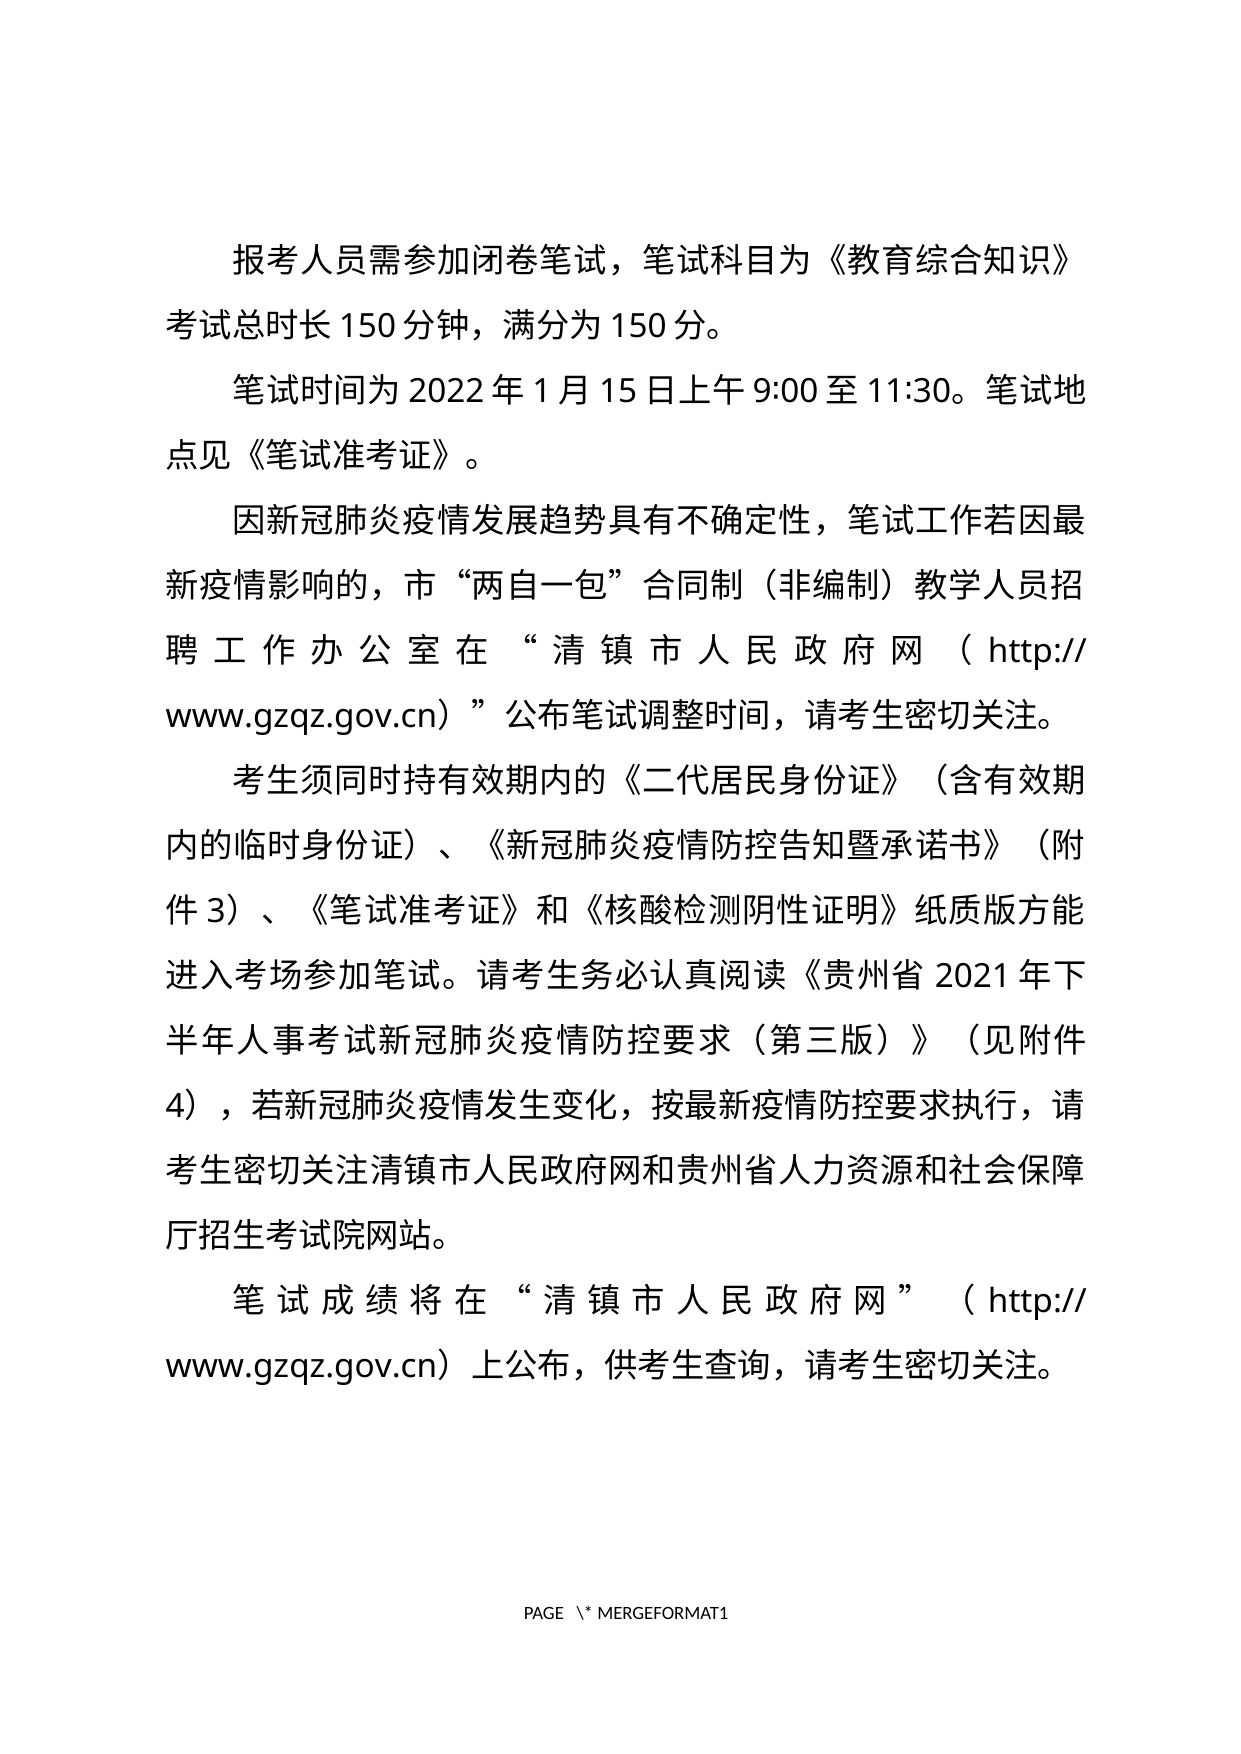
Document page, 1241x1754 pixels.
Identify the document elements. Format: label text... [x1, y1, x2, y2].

text 因新冠肺炎疫情发展趋势具有不确定性，笔试工作若因最新疫情影响的，市“两自一包”合同制（非编制）教学人员招聘工作办公室在“清镇市人民政府网（http://www.gzqz.gov.cn）”公布笔试调整时间，请考生密切关注。 [165, 486, 1087, 746]
text 笔试成绩将在“清镇市人民政府网”（http://www.gzqz.gov.cn）上公布，供考生查询，请考生密切关注。 [165, 1266, 1087, 1396]
text 笔试时间为2022年1月15日上午9∶00至11∶30。笔试地点见《笔试准考证》。 [165, 356, 1087, 486]
text 报考人员需参加闭卷笔试，笔试科目为《教育综合知识》。考试总时长150分钟，满分为150分。 [165, 226, 1087, 356]
text 考生须同时持有效期内的《二代居民身份证》（含有效期内的临时身份证）、《新冠肺炎疫情防控告知暨承诺书》（附件3）、《笔试准考证》和《核酸检测阴性证明》纸质版方能进入考场参加笔试。请考生务必认真阅读《贵州省2021年下半年人事考试新冠肺炎疫情防控要求（第三版）》（见附件4），若新冠肺炎疫情发生变化，按最新疫情防控要求执行，请考生密切关注清镇市人民政府网和贵州省人力资源和社会保障厅招生考试院网站。 [165, 746, 1087, 1266]
